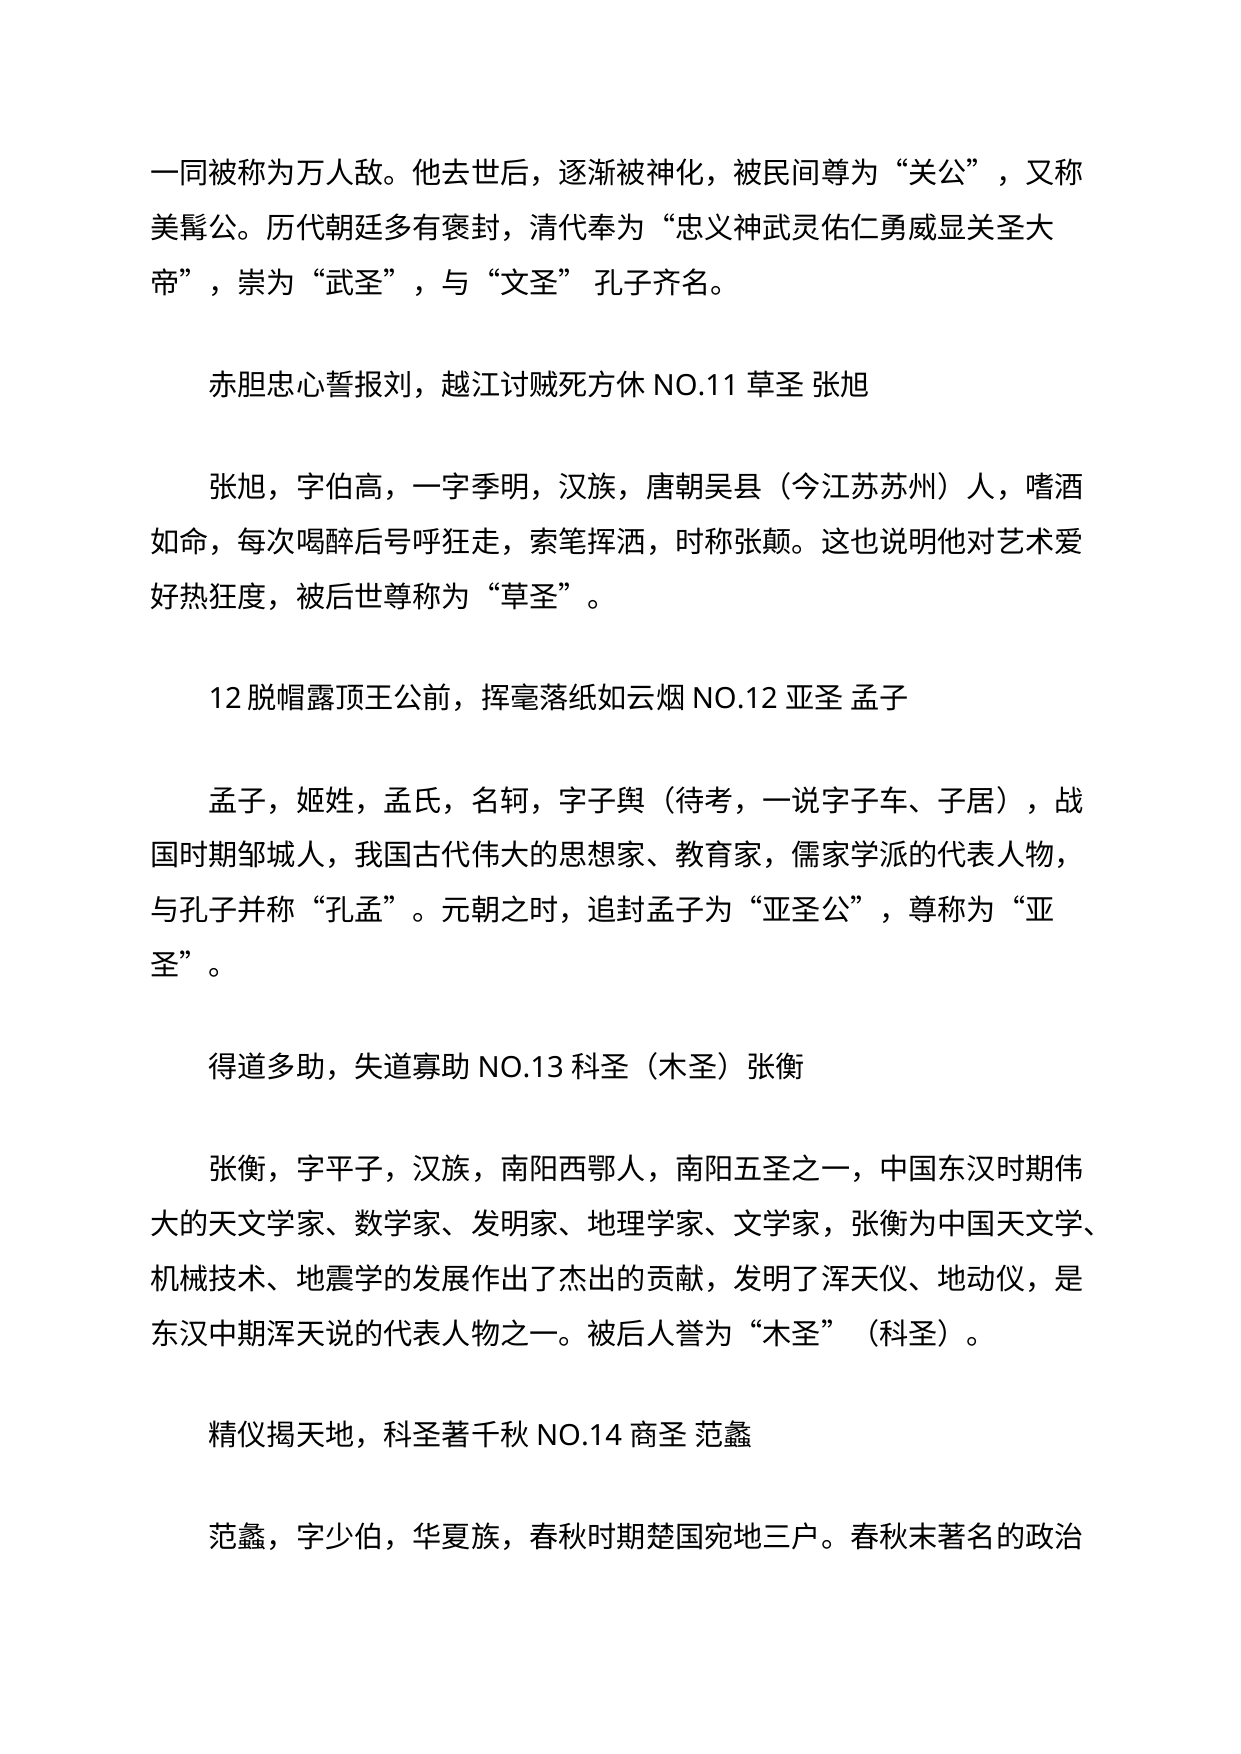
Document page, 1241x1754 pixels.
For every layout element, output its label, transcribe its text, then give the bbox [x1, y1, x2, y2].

text 得道多助，失道寡助 NO.13 科圣（木圣）张衡 [150, 1043, 1090, 1086]
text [150, 150, 1090, 302]
text 张旭，字伯高，一字季明，汉族，唐朝吴县（今江苏苏州）人，嗜酒如命，每次喝醉后号呼狂走，索笔挥洒，时称张颠。这也说明他对艺术爱好热狂度，被后世尊称为“草圣”。 [150, 463, 1090, 616]
text 张衡，字平子，汉族，南阳西鄂人，南阳五圣之一，中国东汉时期伟大的天文学家、数学家、发明家、地理学家、文学家，张衡为中国天文学、机械技术、地震学的发展作出了杰出的贡献，发明了浑天仪、地动仪，是东汉中期浑天说的代表人物之一。被后人誉为“木圣”（科圣）。 [150, 1146, 1090, 1352]
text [150, 1514, 1090, 1556]
text 赤胆忠心誓报刘，越江讨贼死方休 NO.11 草圣 张旭 [150, 362, 1090, 404]
text 12脱帽露顶王公前，挥毫落纸如云烟 NO.12 亚圣 孟子 [150, 675, 1090, 717]
text 精仪揭天地，科圣著千秋 NO.14 商圣 范蠡 [150, 1412, 1090, 1454]
text 孟子，姬姓，孟氏，名轲，字子舆（待考，一说字子车、子居），战国时期邹城人，我国古代伟大的思想家、教育家，儒家学派的代表人物，与孔子并称“孔孟”。元朝之时，追封孟子为“亚圣公”，尊称为“亚圣”。 [150, 777, 1090, 984]
